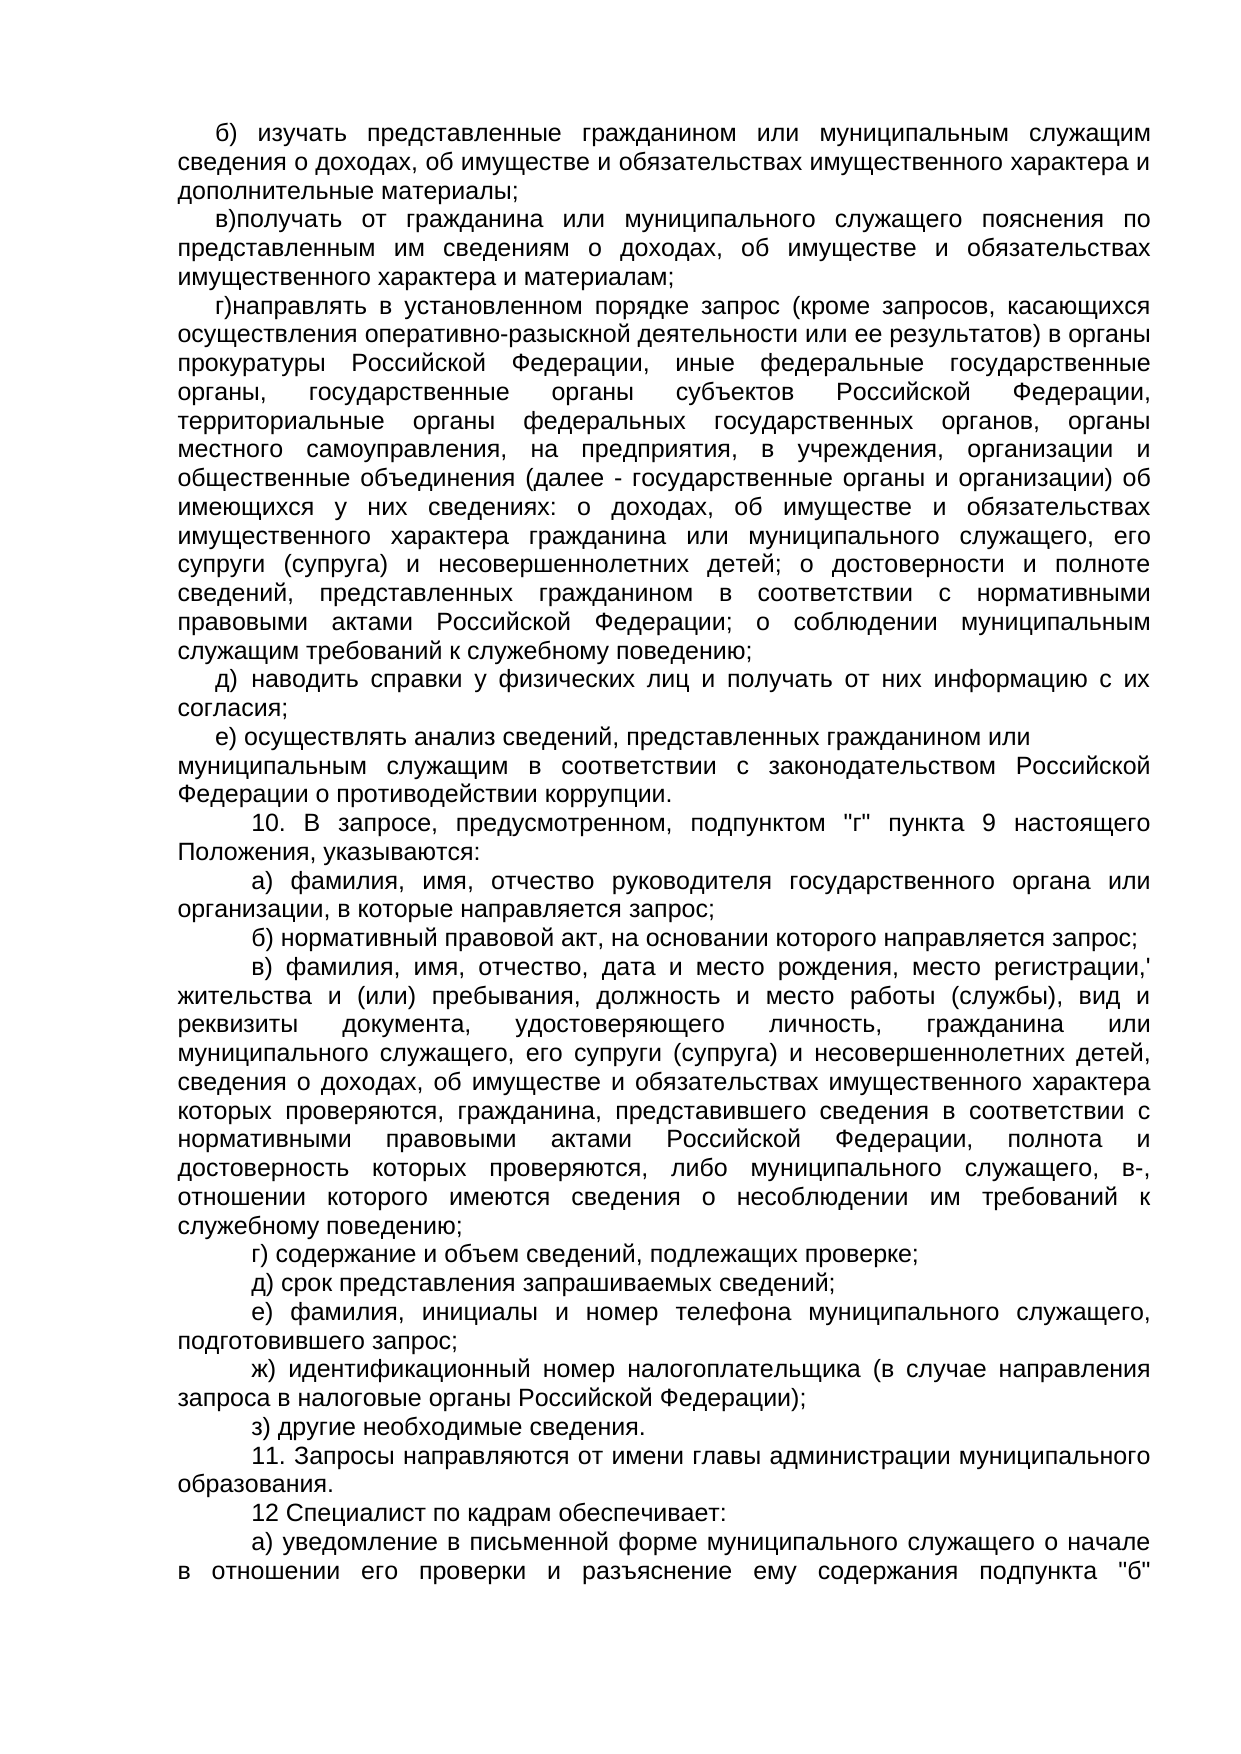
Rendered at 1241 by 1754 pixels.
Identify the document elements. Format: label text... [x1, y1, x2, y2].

text г) содержание и объем сведений, подлежащих проверке; [177, 1239, 1152, 1268]
text д) срок представления запрашиваемых сведений; [177, 1268, 1152, 1297]
text в) фамилия, имя, отчество, дата и место рождения, место регистрации,' жительства и (или) пребывания, должность и место работы (службы), вид и реквизиты документа, удостоверяющего личность, гражданина или муниципального служащего, его супруги (супруга) и несовершеннолетних детей, сведения о доходах, об имуществе и обязательствах имущественного характера которых проверяются, гражданина, представившего сведения в соответствии с нормативными правовыми актами Российской Федерации, полнота и достоверность которых проверяются, либо муниципального служащего, в-, отношении которого имеются сведения о несоблюдении им требований к служебному поведению; [177, 952, 1152, 1239]
text в)получать от гражданина или муниципального служащего пояснения по представленным им сведениям о доходах, об имуществе и обязательствах имущественного характера и материалам; [177, 204, 1152, 291]
text ж) идентификационный номер налогоплательщика (в случае направления запроса в налоговые органы Российской Федерации); [177, 1354, 1152, 1412]
text 12 Специалист по кадрам обеспечивает: [177, 1498, 1152, 1527]
text б) нормативный правовой акт, на основании которого направляется запрос; [177, 923, 1152, 952]
text е) фамилия, инициалы и номер телефона муниципального служащего, подготовившего запрос; [177, 1297, 1152, 1354]
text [177, 1527, 1152, 1584]
text б) изучать представленные гражданином или муниципальным служащим сведения о доходах, об имуществе и обязательствах имущественного характера и дополнительные материалы; [177, 118, 1152, 204]
text 11. Запросы направляются от имени главы администрации муниципального образования. [177, 1441, 1152, 1498]
text а) фамилия, имя, отчество руководителя государственного органа или организации, в которые направляется запрос; [177, 866, 1152, 923]
text д) наводить справки у физических лиц и получать от них информацию с их согласия; [177, 664, 1152, 722]
text е) осуществлять анализ сведений, представленных гражданином или [177, 722, 1152, 751]
text 10. В запросе, предусмотренном, подпунктом "г" пункта 9 настоящего Положения, указываются: [177, 808, 1152, 866]
text г)направлять в установленном порядке запрос (кроме запросов, касающихся осуществления оперативно-разыскной деятельности или ее результатов) в органы прокуратуры Российской Федерации, иные федеральные государственные органы, государственные органы субъектов Российской Федерации, территориальные органы федеральных государственных органов, органы местного самоуправления, на предприятия, в учреждения, организации и общественные объединения (далее - государственные органы и организации) об имеющихся у них сведениях: о доходах, об имуществе и обязательствах имущественного характера гражданина или муниципального служащего, его супруги (супруга) и несовершеннолетних детей; о достоверности и полноте сведений, представленных гражданином в соответствии с нормативными правовыми актами Российской Федерации; о соблюдении муниципальным служащим требований к служебному поведению; [177, 291, 1152, 664]
text муниципальным служащим в соответствии с законодательством Российской Федерации о противодействии коррупции. [177, 751, 1152, 808]
text з) другие необходимые сведения. [177, 1412, 1152, 1441]
